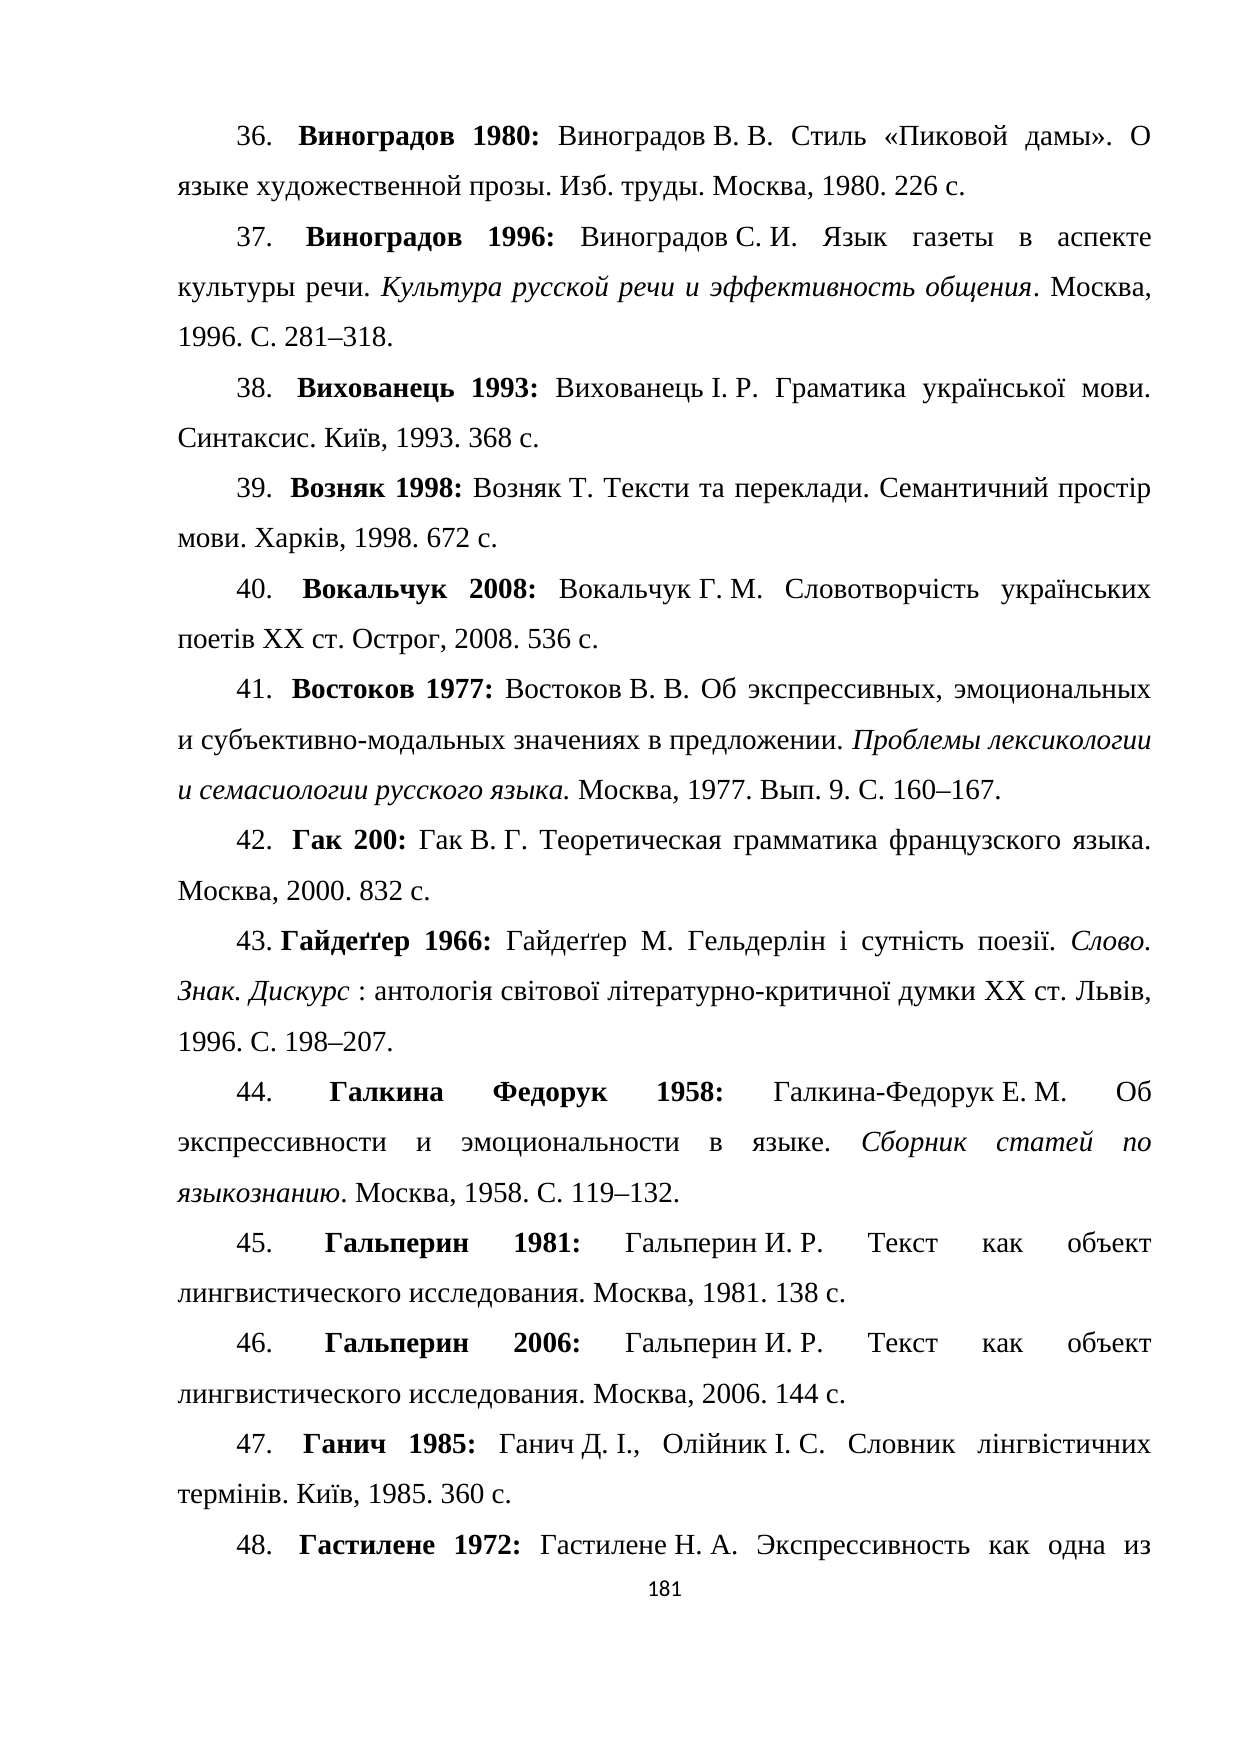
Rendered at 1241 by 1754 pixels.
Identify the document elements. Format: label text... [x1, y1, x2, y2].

list Ганич 1985: Ганич Д. І., Олійник І. С. Словник лінгвістичних термінів. Київ, 1985. 360 с. [177, 1426, 1152, 1510]
list Гальперин 2006: Гальперин И. Р. Текст как объект лингвистического исследования. Москва, 2006. 144 с. [177, 1326, 1152, 1409]
list Вокальчук 2008: Вокальчук Г. М. Словотворчість українських поетів ХХ ст. Острог, 2008. 536 с. [177, 571, 1152, 655]
list Гайдеґґер 1966: Гайдеґґер М. Гельдерлін і сутність поезії. Слово. Знак. Дискурс : антологія світової літературно-критичної думки ХХ ст. Львів, 1996. С. 198–207. [177, 923, 1152, 1057]
list Вихованець 1993: Вихованець І. Р. Граматика української мови. Синтаксис. Київ, 1993. 368 с. [177, 370, 1152, 453]
list Виноградов 1996: Виноградов С. И. Язык газеты в аспекте культуры речи. Культура русской речи и эффективность общения. Москва, 1996. С. 281–318. [177, 219, 1152, 353]
list Гак 200: Гак В. Г. Теоретическая грамматика французского языка. Москва, 2000. 832 с. [177, 822, 1152, 906]
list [177, 1527, 1152, 1560]
list Галкина Федорук 1958: Галкина-Федорук Е. М. Об экспрессивности и эмоциональности в языке. Сборник статей по языкознанию. Москва, 1958. С. 119–132. [177, 1074, 1152, 1208]
list Гальперин 1981: Гальперин И. Р. Текст как объект лингвистического исследования. Москва, 1981. 138 с. [177, 1225, 1152, 1309]
list Виноградов 1980: Виноградов В. В. Стиль «Пиковой дамы». О языке художественной прозы. Изб. труды. Москва, 1980. 226 с. [177, 118, 1152, 202]
list Возняк 1998: Возняк Т. Тексти та переклади. Семантичний простір мови. Харків, 1998. 672 с. [177, 470, 1152, 554]
list Востоков 1977: Востоков В. В. Об экспрессивных, эмоциональных и субъективно-модальных значениях в предложении. Проблемы лексикологии и семасиологии русского языка. Москва, 1977. Вып. 9. С. 160–167. [177, 672, 1152, 806]
